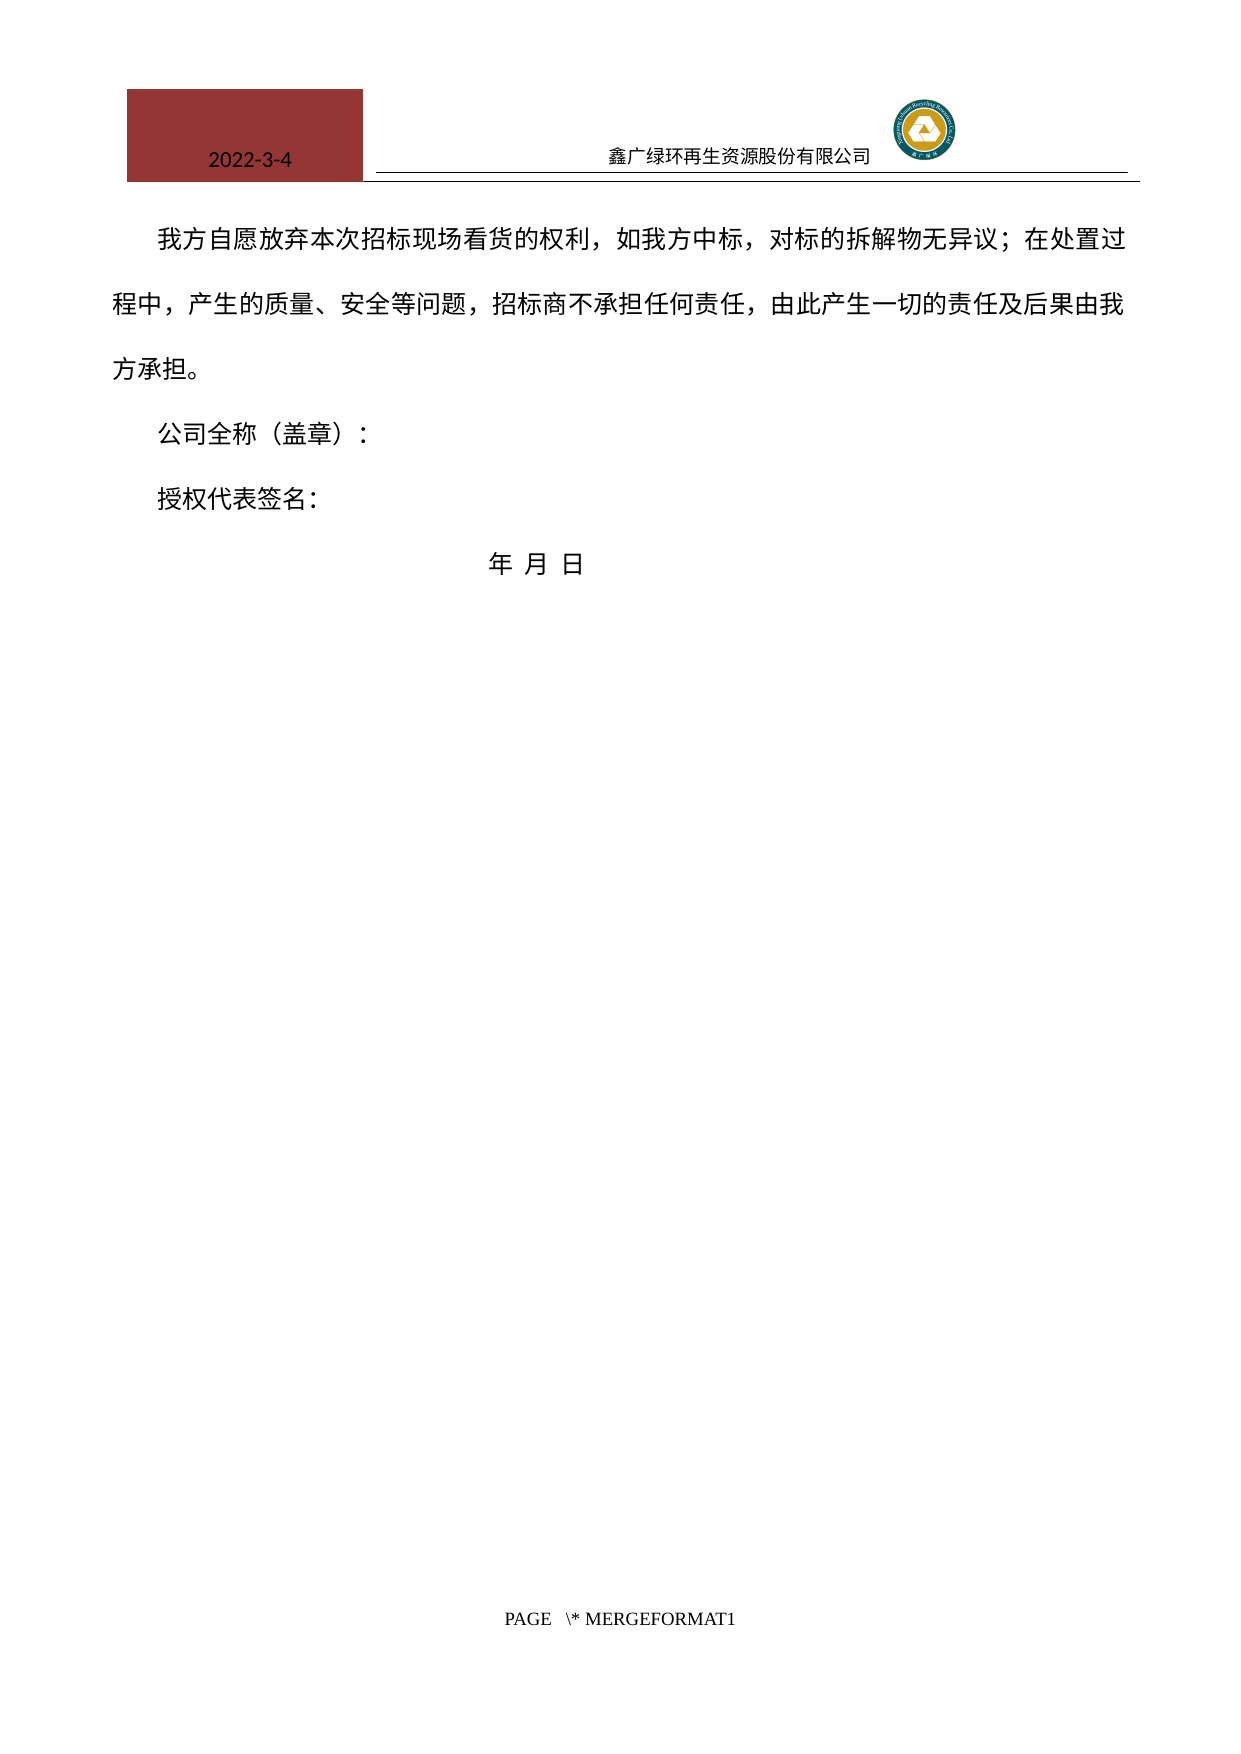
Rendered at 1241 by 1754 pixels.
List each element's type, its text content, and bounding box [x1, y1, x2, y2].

picture [892, 96, 959, 164]
text 我方自愿放弃本次招标现场看货的权利，如我方中标，对标的拆解物无异议；在处置过程中，产生的质量、安全等问题，招标商不承担任何责任，由此产生一切的责任及后果由我方承担。 [112, 205, 1128, 400]
text 公司全称（盖章）： [112, 400, 1128, 465]
text 授权代表签名： [112, 465, 1128, 530]
text 年 月 日 [112, 530, 1128, 595]
